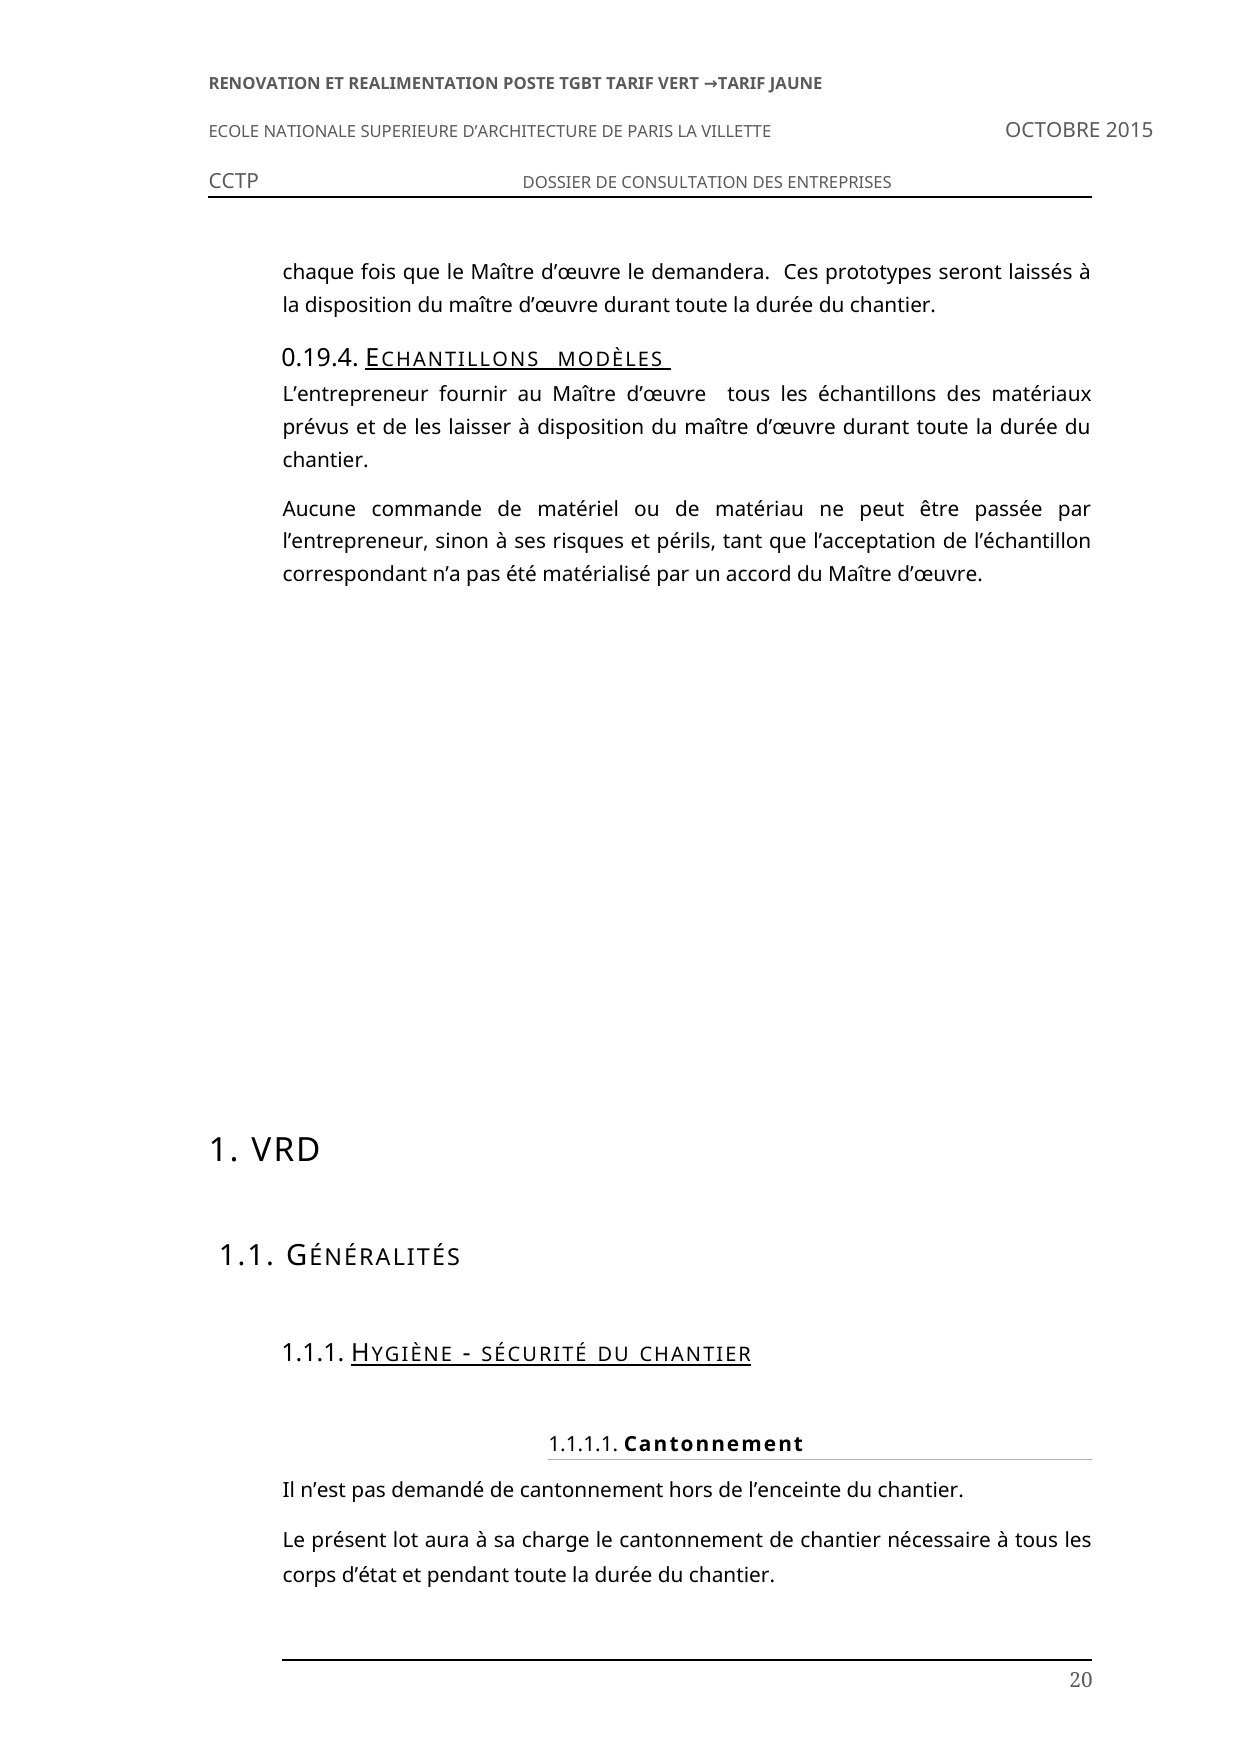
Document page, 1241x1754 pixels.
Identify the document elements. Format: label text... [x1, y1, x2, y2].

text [282, 257, 1092, 318]
subtitle Hygiène - sécurité du chantier [281, 1335, 1092, 1369]
text Il n’est pas demandé de cantonnement hors de l’enceinte du chantier. [282, 1475, 1092, 1503]
subtitle Echantillons modèles [281, 339, 1092, 373]
subtitle VRD [208, 1126, 1092, 1172]
text L’entrepreneur fournir au Maître d’œuvre tous les échantillons des matériaux prévus et de les laisser à disposition du maître d’œuvre durant toute la durée du chantier. [282, 379, 1092, 473]
text Aucune commande de matériel ou de matériau ne peut être passée par l’entrepreneur, sinon à ses risques et périls, tant que l’acceptation de l’échantillon correspondant n’a pas été matérialisé par un accord du Maître d’œuvre. [282, 494, 1092, 588]
subtitle Cantonnement [548, 1429, 1092, 1459]
text Le présent lot aura à sa charge le cantonnement de chantier nécessaire à tous les corps d’état et pendant toute la durée du chantier. [282, 1526, 1092, 1588]
subtitle Généralités [219, 1234, 1092, 1273]
